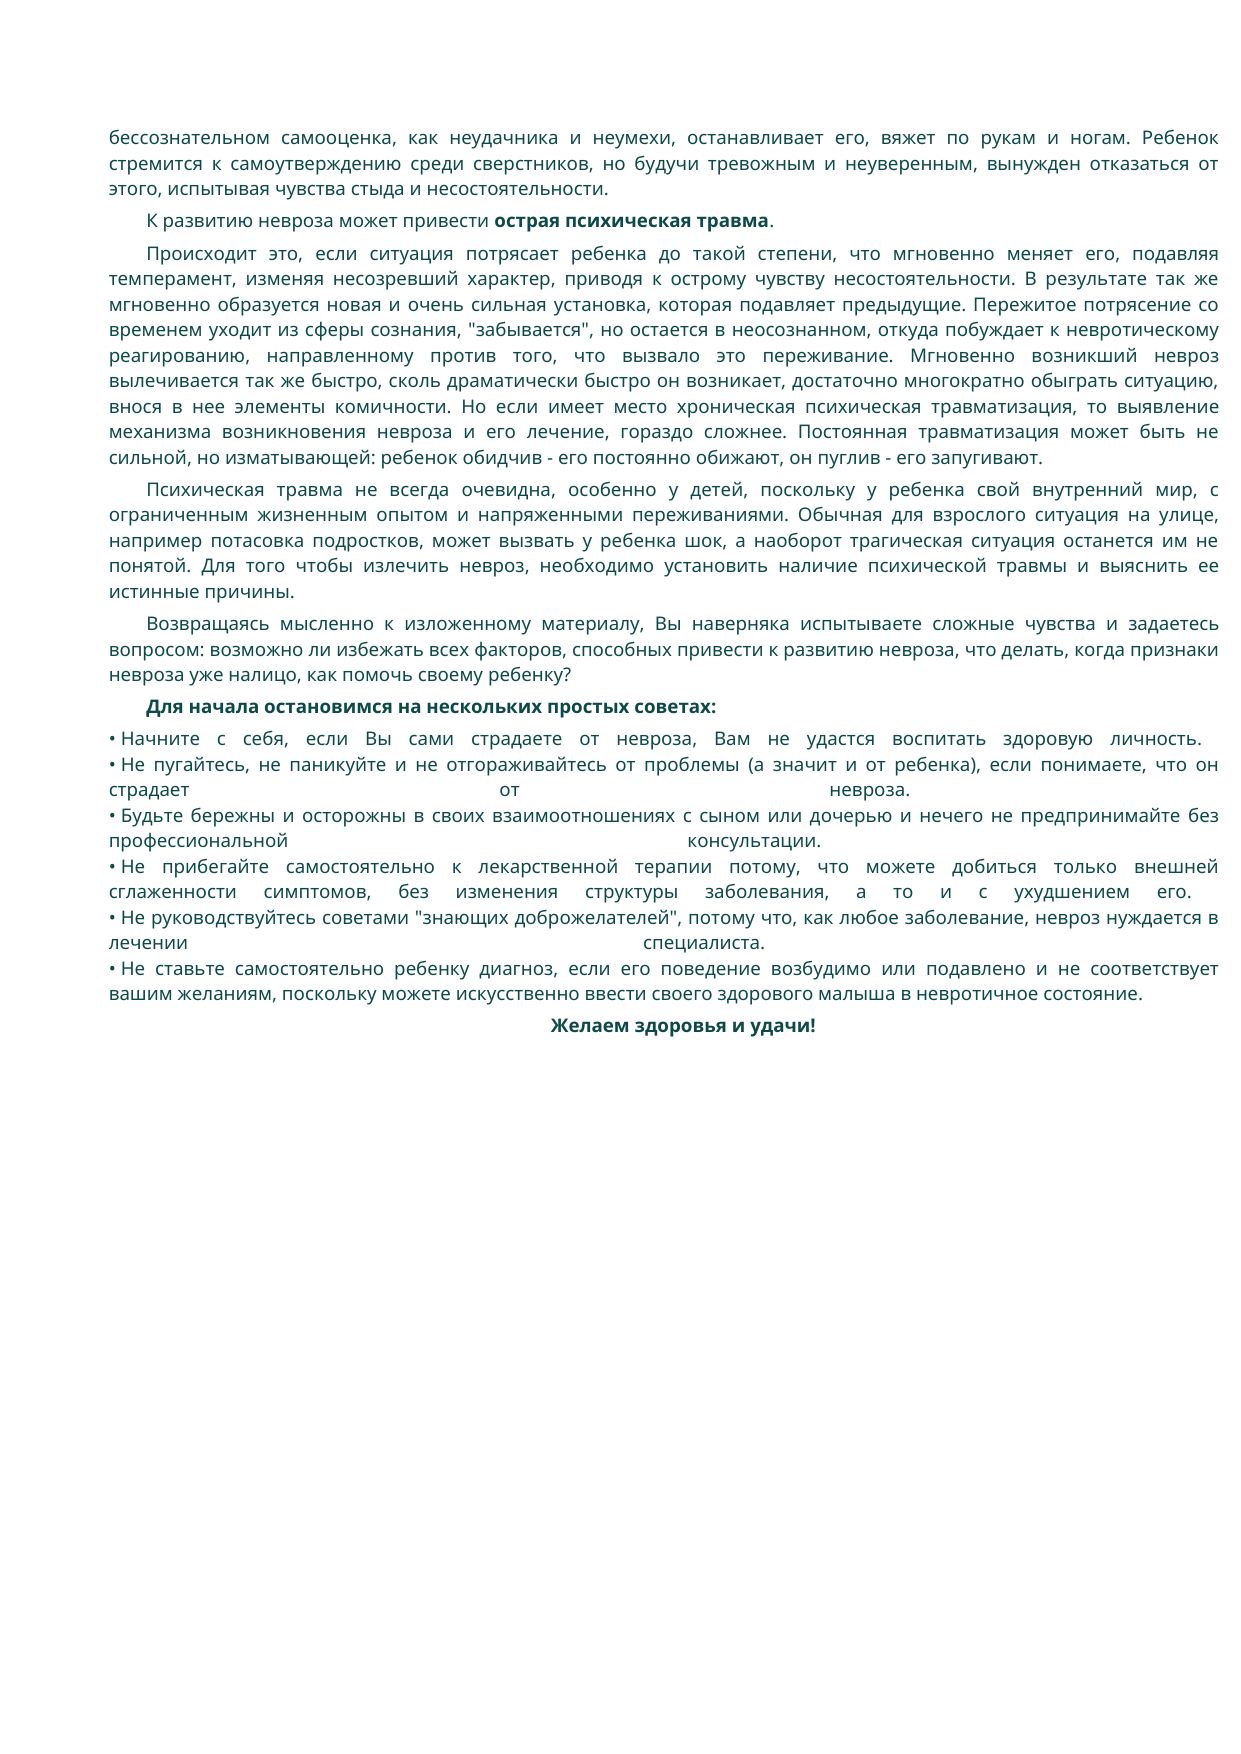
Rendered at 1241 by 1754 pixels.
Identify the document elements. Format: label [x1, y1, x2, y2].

table_header [102, 118, 1227, 1045]
